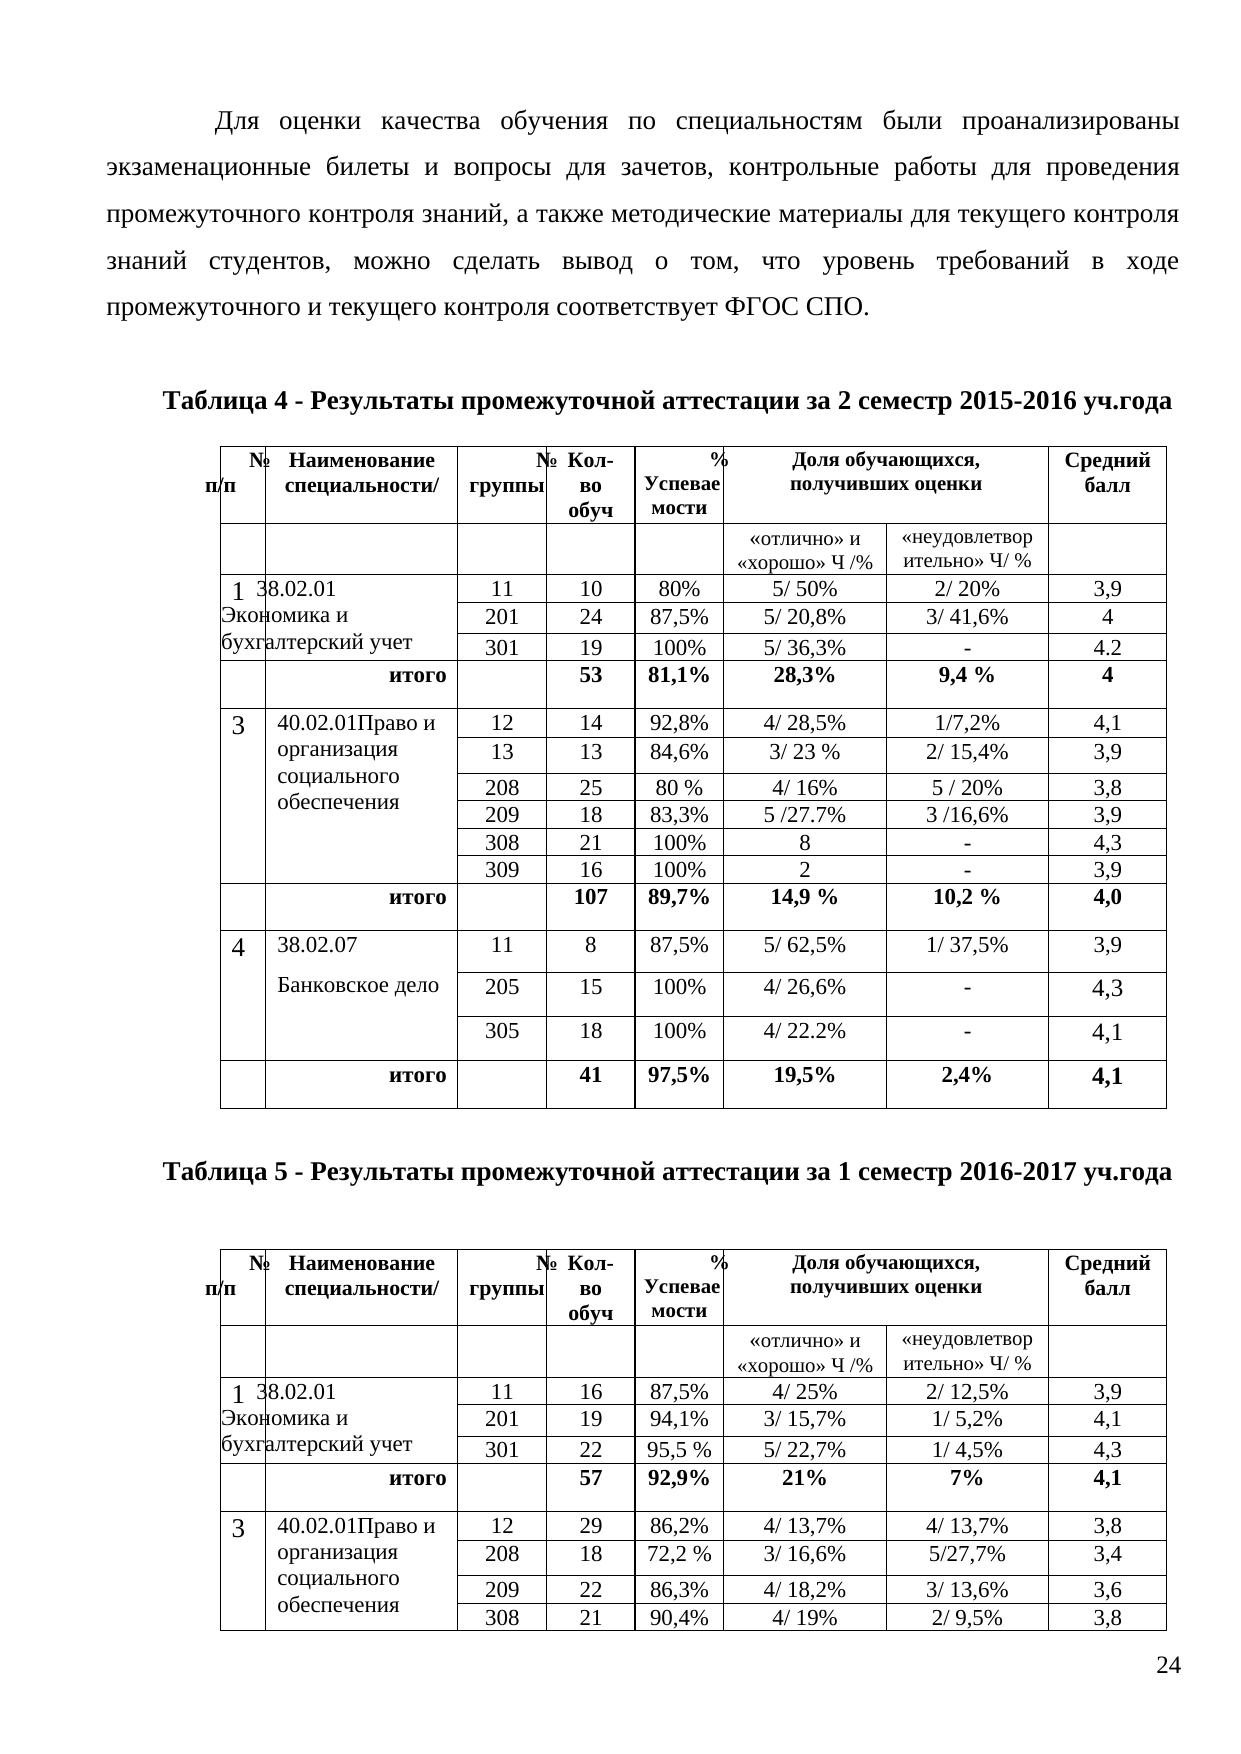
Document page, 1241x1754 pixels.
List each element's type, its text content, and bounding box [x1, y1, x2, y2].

table_cell 28,3% [724, 661, 886, 708]
table_cell 3,8 [1049, 1512, 1166, 1539]
table_cell 5/ 50% [724, 575, 886, 602]
table_cell 3,9 [1049, 856, 1166, 882]
table_cell 89,7% [636, 884, 723, 930]
table_cell 11 [458, 931, 546, 972]
table_cell 5/27,7% [887, 1541, 1048, 1575]
table_cell 90,4% [636, 1604, 723, 1630]
table_cell 100% [636, 1017, 723, 1060]
table_cell 87,5% [636, 1378, 723, 1404]
table_cell 209 [458, 801, 546, 828]
table_cell 4/ 26,6% [724, 973, 886, 1016]
table_cell 5/ 20,8% [724, 603, 886, 633]
table_cell 4/ 18,2% [724, 1576, 886, 1603]
table_cell 3/ 41,6% [887, 603, 1048, 633]
table_cell 3,8 [1049, 774, 1166, 800]
table_header №п/п [221, 447, 265, 523]
table_cell 2/ 12,5% [887, 1378, 1048, 1404]
table_cell 3,9 [1049, 931, 1166, 972]
table_cell 8 [724, 829, 886, 855]
table_cell [636, 524, 723, 574]
table_cell 3 [221, 1512, 265, 1630]
table_cell 4,3 [1049, 1437, 1166, 1463]
table_cell 4,1 [1049, 1464, 1166, 1511]
table_cell [221, 661, 265, 708]
table_cell 4.2 [1049, 634, 1166, 660]
table_cell 4/ 19% [724, 1604, 886, 1630]
table_cell 3,9 [1049, 801, 1166, 828]
table_cell 1 [221, 575, 265, 660]
table_cell 4 [221, 931, 265, 1060]
table_cell 87,5% [636, 931, 723, 972]
table_cell итого [266, 1061, 457, 1108]
table_cell [221, 884, 265, 930]
table_cell 18 [547, 1017, 634, 1060]
table_cell 2/ 15,4% [887, 738, 1048, 773]
table_cell [1049, 524, 1166, 574]
table_cell 3/ 13,6% [887, 1576, 1048, 1603]
table_cell 81,1% [636, 661, 723, 708]
table_cell 107 [547, 884, 634, 930]
table_cell 308 [458, 1604, 546, 1630]
table_cell [458, 661, 546, 708]
table_cell 4/ 13,7% [724, 1512, 886, 1539]
table_cell 22 [547, 1437, 634, 1463]
table_cell 14,9 % [724, 884, 886, 930]
table_cell [221, 1061, 265, 1108]
table_cell 3,8 [1049, 1604, 1166, 1630]
table_cell 1/7,2% [887, 709, 1048, 737]
text Для оценки качества обучения по специальностям были проанализированы экзаменационные билеты и вопросы для зачетов, контрольные работы для проведения промежуточного контроля знаний, а также методические материалы для текущего контроля знаний студентов, можно сделать вывод о том, что уровень требований в ходе промежуточного и текущего контроля соответствует ФГОС СПО. [106, 104, 1181, 322]
table_cell 4/ 22.2% [724, 1017, 886, 1060]
table_cell 97,5% [636, 1061, 723, 1108]
table_cell «отлично» и «хорошо» Ч /% [724, 524, 886, 574]
table_cell 38.02.01 Экономика и бухгалтерский учет [266, 575, 457, 660]
table_cell 100% [636, 829, 723, 855]
table_cell 4/ 28,5% [724, 709, 886, 737]
table_cell [221, 1326, 265, 1377]
table_cell 4/ 25% [724, 1378, 886, 1404]
table_cell 13 [458, 738, 546, 773]
table_cell 1/ 5,2% [887, 1405, 1048, 1436]
table_cell 4,1 [1049, 1405, 1166, 1436]
table_cell 305 [458, 1017, 546, 1060]
table_header Доля обучающихся, получивших оценки [724, 447, 1048, 523]
table_cell 53 [547, 661, 634, 708]
table_header № группы [458, 447, 546, 523]
table_cell 309 [458, 856, 546, 882]
text Таблица 5 - Результаты промежуточной аттестации за 1 семестр 2016-2017 уч.года [162, 1155, 1181, 1186]
table_cell 5/ 22,7% [724, 1437, 886, 1463]
table_cell «неудовлетворительно» Ч/ % [887, 524, 1048, 574]
table_cell 3 /16,6% [887, 801, 1048, 828]
table_cell 201 [458, 603, 546, 633]
table_cell 18 [547, 801, 634, 828]
table_cell 72,2 % [636, 1541, 723, 1575]
table_cell [266, 1326, 457, 1377]
table_cell 11 [458, 575, 546, 602]
table_cell [266, 524, 457, 574]
table_cell 29 [547, 1512, 634, 1539]
table_cell 19,5% [724, 1061, 886, 1108]
table_cell 12 [458, 1512, 546, 1539]
table_header % Успеваемости [636, 1250, 723, 1325]
table_cell итого [266, 661, 457, 708]
table_cell 4/ 16% [724, 774, 886, 800]
table_cell [1049, 1326, 1166, 1377]
table_cell 86,3% [636, 1576, 723, 1603]
table_cell 21 [547, 1604, 634, 1630]
table_cell [458, 524, 546, 574]
table_header Кол-во обуч [547, 447, 634, 523]
table_cell 40.02.01Право и организация социального обеспечения [266, 709, 457, 882]
table_cell 3/ 16,6% [724, 1541, 886, 1575]
table_cell 80 % [636, 774, 723, 800]
table_cell 205 [458, 973, 546, 1016]
table_cell 19 [547, 1405, 634, 1436]
table_cell 209 [458, 1576, 546, 1603]
table_cell 301 [458, 1437, 546, 1463]
table_cell 5/ 62,5% [724, 931, 886, 972]
table_cell 4,1 [1049, 709, 1166, 737]
text Таблица 4 - Результаты промежуточной аттестации за 2 семестр 2015-2016 уч.года [162, 384, 1181, 415]
table_cell 7% [887, 1464, 1048, 1511]
table_cell 21% [724, 1464, 886, 1511]
table_cell «отлично» и «хорошо» Ч /% [724, 1326, 886, 1377]
table_header № группы [458, 1250, 546, 1325]
table_cell 57 [547, 1464, 634, 1511]
table_cell 18 [547, 1541, 634, 1575]
table_cell 1/ 4,5% [887, 1437, 1048, 1463]
table_cell 21 [547, 829, 634, 855]
table_cell 4 [1049, 603, 1166, 633]
table_cell 41 [547, 1061, 634, 1108]
table_cell [458, 1061, 546, 1108]
table_cell 3/ 23 % [724, 738, 886, 773]
table_cell 84,6% [636, 738, 723, 773]
table_cell - [887, 973, 1048, 1016]
table_cell 2 [724, 856, 886, 882]
table_cell 3,6 [1049, 1576, 1166, 1603]
table_cell 80% [636, 575, 723, 602]
table_cell 2/ 20% [887, 575, 1048, 602]
table_cell 4,3 [1049, 829, 1166, 855]
table_cell 308 [458, 829, 546, 855]
table_cell - [887, 856, 1048, 882]
table_cell 15 [547, 973, 634, 1016]
table_header Средний балл [1049, 1250, 1166, 1325]
table_cell 38.02.01 Экономика и бухгалтерский учет [266, 1378, 457, 1463]
table_cell [636, 1326, 723, 1377]
table_cell 1 [221, 1378, 265, 1463]
table_cell 94,1% [636, 1405, 723, 1436]
table_cell 5 / 20% [887, 774, 1048, 800]
table_cell 10 [547, 575, 634, 602]
table_cell 1/ 37,5% [887, 931, 1048, 972]
table_cell 3 [221, 709, 265, 882]
table_cell 16 [547, 856, 634, 882]
table_cell [458, 1464, 546, 1511]
table_cell 201 [458, 1405, 546, 1436]
table_cell 301 [458, 634, 546, 660]
table_cell 10,2 % [887, 884, 1048, 930]
table_cell 92,9% [636, 1464, 723, 1511]
table_cell 208 [458, 774, 546, 800]
table_cell 4 [1049, 661, 1166, 708]
table_header Доля обучающихся, получивших оценки [724, 1250, 1048, 1325]
table_cell 3,9 [1049, 1378, 1166, 1404]
table_cell 100% [636, 856, 723, 882]
table_cell 38.02.07 Банковское дело [266, 931, 457, 1060]
table_cell 87,5% [636, 603, 723, 633]
table_header Средний балл [1049, 447, 1166, 523]
table_cell - [887, 634, 1048, 660]
table_header Наименование специальности/ [266, 1250, 457, 1325]
table_cell [458, 1326, 546, 1377]
table_cell [547, 1326, 634, 1377]
table_cell 9,4 % [887, 661, 1048, 708]
table_cell 3,4 [1049, 1541, 1166, 1575]
table_cell [547, 524, 634, 574]
table_header Кол-во обуч [547, 1250, 634, 1325]
table_cell 12 [458, 709, 546, 737]
table_cell 40.02.01Право и организация социального обеспечения [266, 1512, 457, 1630]
table_cell 24 [547, 603, 634, 633]
table_cell 3,9 [1049, 738, 1166, 773]
table_cell 13 [547, 738, 634, 773]
table_cell 86,2% [636, 1512, 723, 1539]
table_cell 83,3% [636, 801, 723, 828]
table_cell 2,4% [887, 1061, 1048, 1108]
table_cell 5/ 36,3% [724, 634, 886, 660]
table_header №п/п [221, 1250, 265, 1325]
table_cell 16 [547, 1378, 634, 1404]
table_cell 95,5 % [636, 1437, 723, 1463]
table_cell 100% [636, 973, 723, 1016]
table_cell 4,0 [1049, 884, 1166, 930]
table_cell 14 [547, 709, 634, 737]
table_cell - [887, 1017, 1048, 1060]
table_cell 100% [636, 634, 723, 660]
table_cell 8 [547, 931, 634, 972]
table_cell 4,3 [1049, 973, 1166, 1016]
table_cell 92,8% [636, 709, 723, 737]
table_cell [458, 884, 546, 930]
table_cell 2/ 9,5% [887, 1604, 1048, 1630]
table_cell 19 [547, 634, 634, 660]
table_cell 11 [458, 1378, 546, 1404]
table_cell - [887, 829, 1048, 855]
table_cell итого [266, 884, 457, 930]
table_cell 22 [547, 1576, 634, 1603]
table_header % Успеваемости [636, 447, 723, 523]
table_cell «неудовлетворительно» Ч/ % [887, 1326, 1048, 1377]
table_cell 4,1 [1049, 1017, 1166, 1060]
table_cell итого [266, 1464, 457, 1511]
table_cell 25 [547, 774, 634, 800]
table_cell 3/ 15,7% [724, 1405, 886, 1436]
table_header Наименование специальности/ [266, 447, 457, 523]
table_cell 4,1 [1049, 1061, 1166, 1108]
table_cell [221, 524, 265, 574]
table_cell 208 [458, 1541, 546, 1575]
table_cell 4/ 13,7% [887, 1512, 1048, 1539]
table_cell 5 /27.7% [724, 801, 886, 828]
table_cell [221, 1464, 265, 1511]
table_cell 3,9 [1049, 575, 1166, 602]
